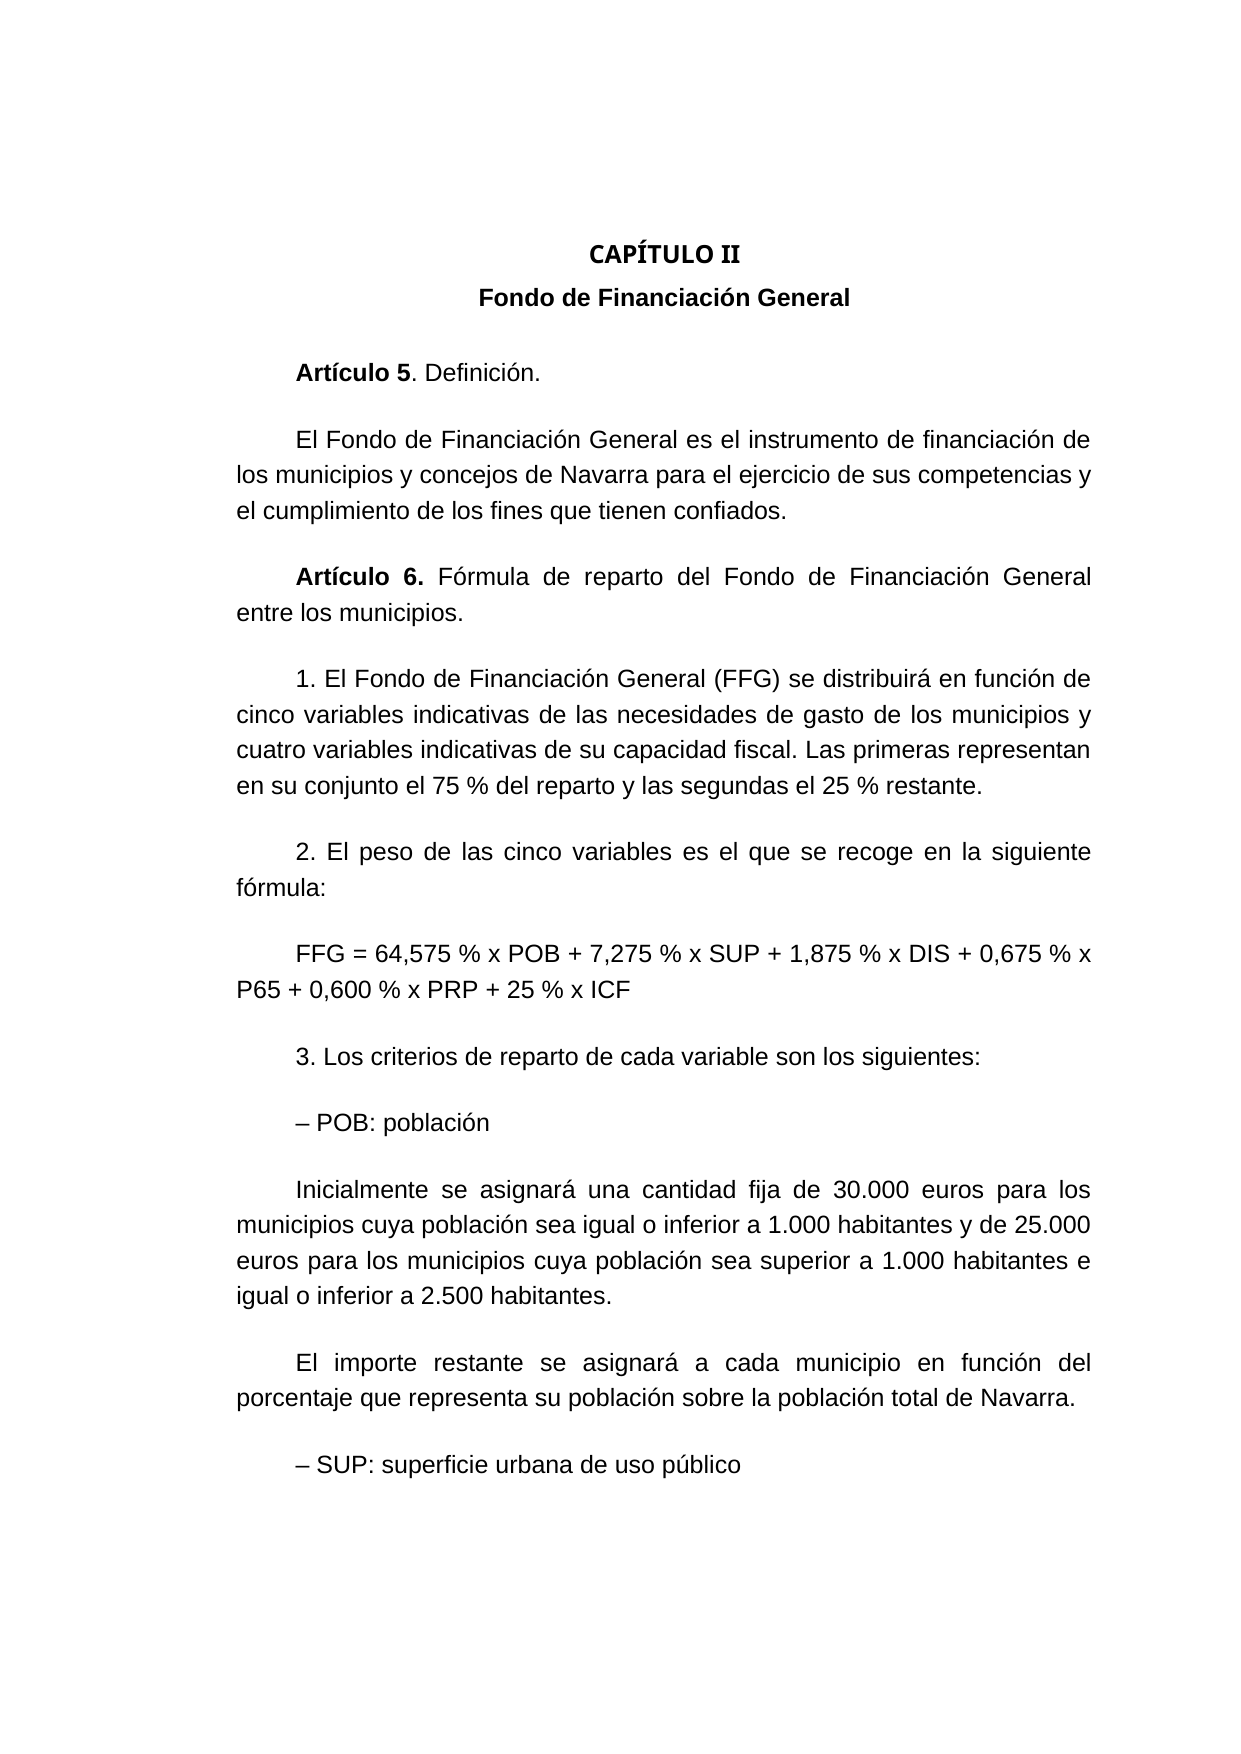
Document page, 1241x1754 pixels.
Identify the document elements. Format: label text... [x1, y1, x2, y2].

text El Fondo de Financiación General es el instrumento de financiación de los municipios y concejos de Navarra para el ejercicio de sus competencias y el cumplimiento de los fines que tienen confiados. [236, 420, 1092, 526]
text Fondo de Financiación General [236, 283, 1092, 312]
text Artículo 6. Fórmula de reparto del Fondo de Financiación General entre los municipios. [236, 557, 1092, 628]
text 2. El peso de las cinco variables es el que se recoge en la siguiente fórmula: [236, 832, 1092, 903]
text Artículo 5. Definición. [236, 353, 1092, 389]
text 1. El Fondo de Financiación General (FFG) se distribuirá en función de cinco variables indicativas de las necesidades de gasto de los municipios y cuatro variables indicativas de su capacidad fiscal. Las primeras representan en su conjunto el 75 % del reparto y las segundas el 25 % restante. [236, 659, 1092, 801]
text 3. Los criterios de reparto de cada variable son los siguientes: [236, 1037, 1092, 1072]
text El importe restante se asignará a cada municipio en función del porcentaje que representa su población sobre la población total de Navarra. [236, 1343, 1092, 1414]
text – SUP: superficie urbana de uso público [236, 1445, 1092, 1480]
text – POB: población [236, 1103, 1092, 1139]
text CAPÍTULO II [236, 236, 1092, 270]
text FFG = 64,575 % x POB + 7,275 % x SUP + 1,875 % x DIS + 0,675 % x P65 + 0,600 % x PRP + 25 % x ICF [236, 934, 1092, 1005]
text Inicialmente se asignará una cantidad fija de 30.000 euros para los municipios cuya población sea igual o inferior a 1.000 habitantes y de 25.000 euros para los municipios cuya población sea superior a 1.000 habitantes e igual o inferior a 2.500 habitantes. [236, 1170, 1092, 1312]
